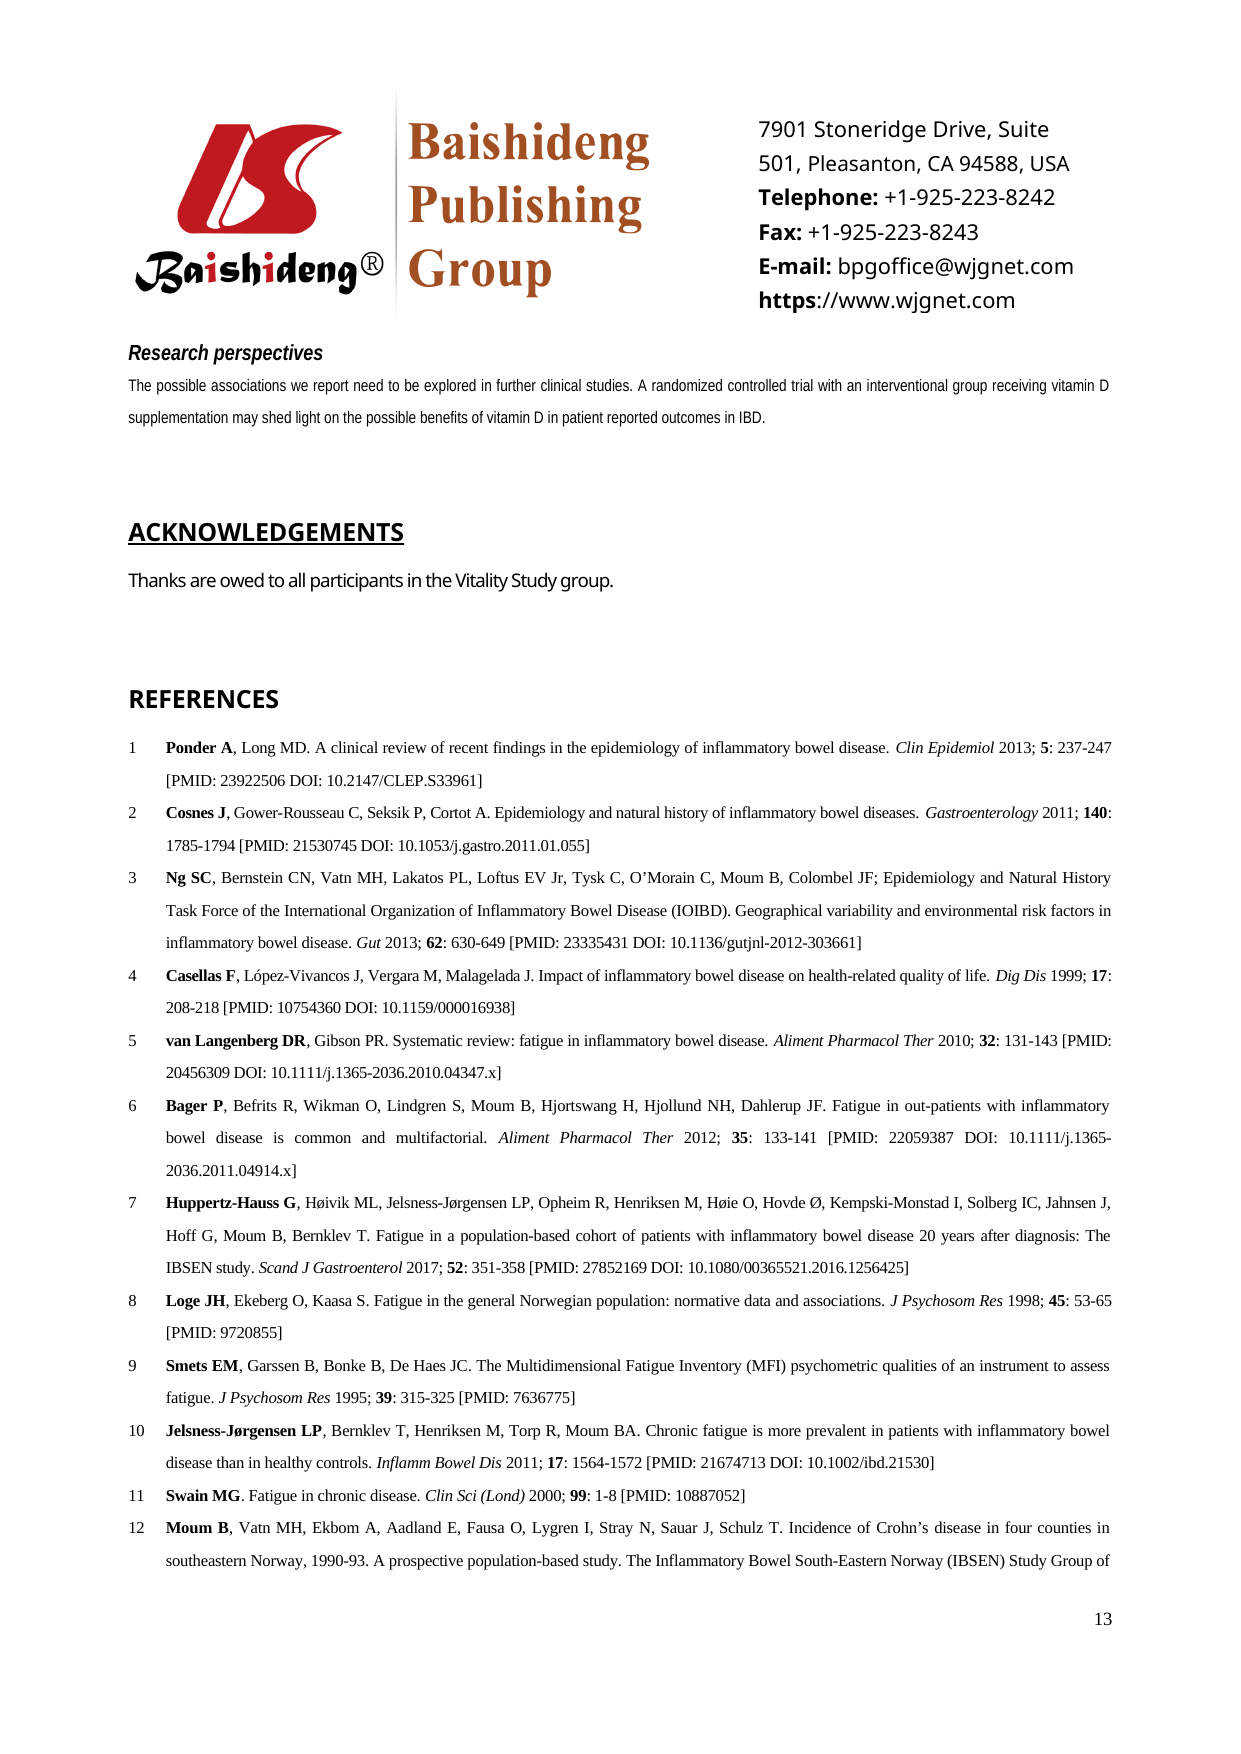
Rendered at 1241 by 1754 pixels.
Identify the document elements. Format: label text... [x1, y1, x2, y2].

text REFERENCES [128, 666, 1112, 731]
text Research perspectives [128, 336, 1112, 369]
text 1 Ponder A, Long MD. A clinical review of recent findings in the epidemiology of inflammatory bowel disease. Clin Epidemiol 2013; 5: 237-247 [PMID: 23922506 DOI: 10.2147/CLEP.S33961] [128, 731, 1112, 796]
text 10 Jelsness-Jørgensen LP, Bernklev T, Henriksen M, Torp R, Moum BA. Chronic fatigue is more prevalent in patients with inflammatory bowel disease than in healthy controls. Inflamm Bowel Dis 2011; 17: 1564-1572 [PMID: 21674713 DOI: 10.1002/ibd.21530] [128, 1414, 1112, 1479]
text 2 Cosnes J, Gower-Rousseau C, Seksik P, Cortot A. Epidemiology and natural history of inflammatory bowel diseases. Gastroenterology 2011; 140: 1785-1794 [PMID: 21530745 DOI: 10.1053/j.gastro.2011.01.055] [128, 796, 1112, 861]
text Thanks are owed to all participants in the Vitality Study group. [128, 564, 1112, 596]
text 9 Smets EM, Garssen B, Bonke B, De Haes JC. The Multidimensional Fatigue Inventory (MFI) psychometric qualities of an instrument to assess fatigue. J Psychosom Res 1995; 39: 315-325 [PMID: 7636775] [128, 1349, 1112, 1414]
text 11 Swain MG. Fatigue in chronic disease. Clin Sci (Lond) 2000; 99: 1-8 [PMID: 10887052] [128, 1479, 1112, 1511]
text 8 Loge JH, Ekeberg O, Kaasa S. Fatigue in the general Norwegian population: normative data and associations. J Psychosom Res 1998; 45: 53-65 [PMID: 9720855] [128, 1284, 1112, 1349]
picture [128, 88, 658, 321]
text The possible associations we report need to be explored in further clinical studies. A randomized controlled trial with an interventional group receiving vitamin D supplementation may shed light on the possible benefits of vitamin D in patient reported outcomes in IBD. [128, 369, 1112, 434]
text 6 Bager P, Befrits R, Wikman O, Lindgren S, Moum B, Hjortswang H, Hjollund NH, Dahlerup JF. Fatigue in out-patients with inflammatory bowel disease is common and multifactorial. Aliment Pharmacol Ther 2012; 35: 133-141 [PMID: 22059387 DOI: 10.1111/j.1365-2036.2011.04914.x] [128, 1089, 1112, 1186]
text 4 Casellas F, López-Vivancos J, Vergara M, Malagelada J. Impact of inflammatory bowel disease on health-related quality of life. Dig Dis 1999; 17: 208-218 [PMID: 10754360 DOI: 10.1159/000016938] [128, 959, 1112, 1024]
text 7 Huppertz-Hauss G, Høivik ML, Jelsness-Jørgensen LP, Opheim R, Henriksen M, Høie O, Hovde Ø, Kempski-Monstad I, Solberg IC, Jahnsen J, Hoff G, Moum B, Bernklev T. Fatigue in a population-based cohort of patients with inflammatory bowel disease 20 years after diagnosis: The IBSEN study. Scand J Gastroenterol 2017; 52: 351-358 [PMID: 27852169 DOI: 10.1080/00365521.2016.1256425] [128, 1186, 1112, 1284]
text 3 Ng SC, Bernstein CN, Vatn MH, Lakatos PL, Loftus EV Jr, Tysk C, O’Morain C, Moum B, Colombel JF; Epidemiology and Natural History Task Force of the International Organization of Inflammatory Bowel Disease (IOIBD). Geographical variability and environmental risk factors in inflammatory bowel disease. Gut 2013; 62: 630-649 [PMID: 23335431 DOI: 10.1136/gutjnl-2012-303661] [128, 861, 1112, 959]
text Acknowledgements [128, 499, 1112, 564]
text 5 van Langenberg DR, Gibson PR. Systematic review: fatigue in inflammatory bowel disease. Aliment Pharmacol Ther 2010; 32: 131-143 [PMID: 20456309 DOI: 10.1111/j.1365-2036.2010.04347.x] [128, 1024, 1112, 1089]
